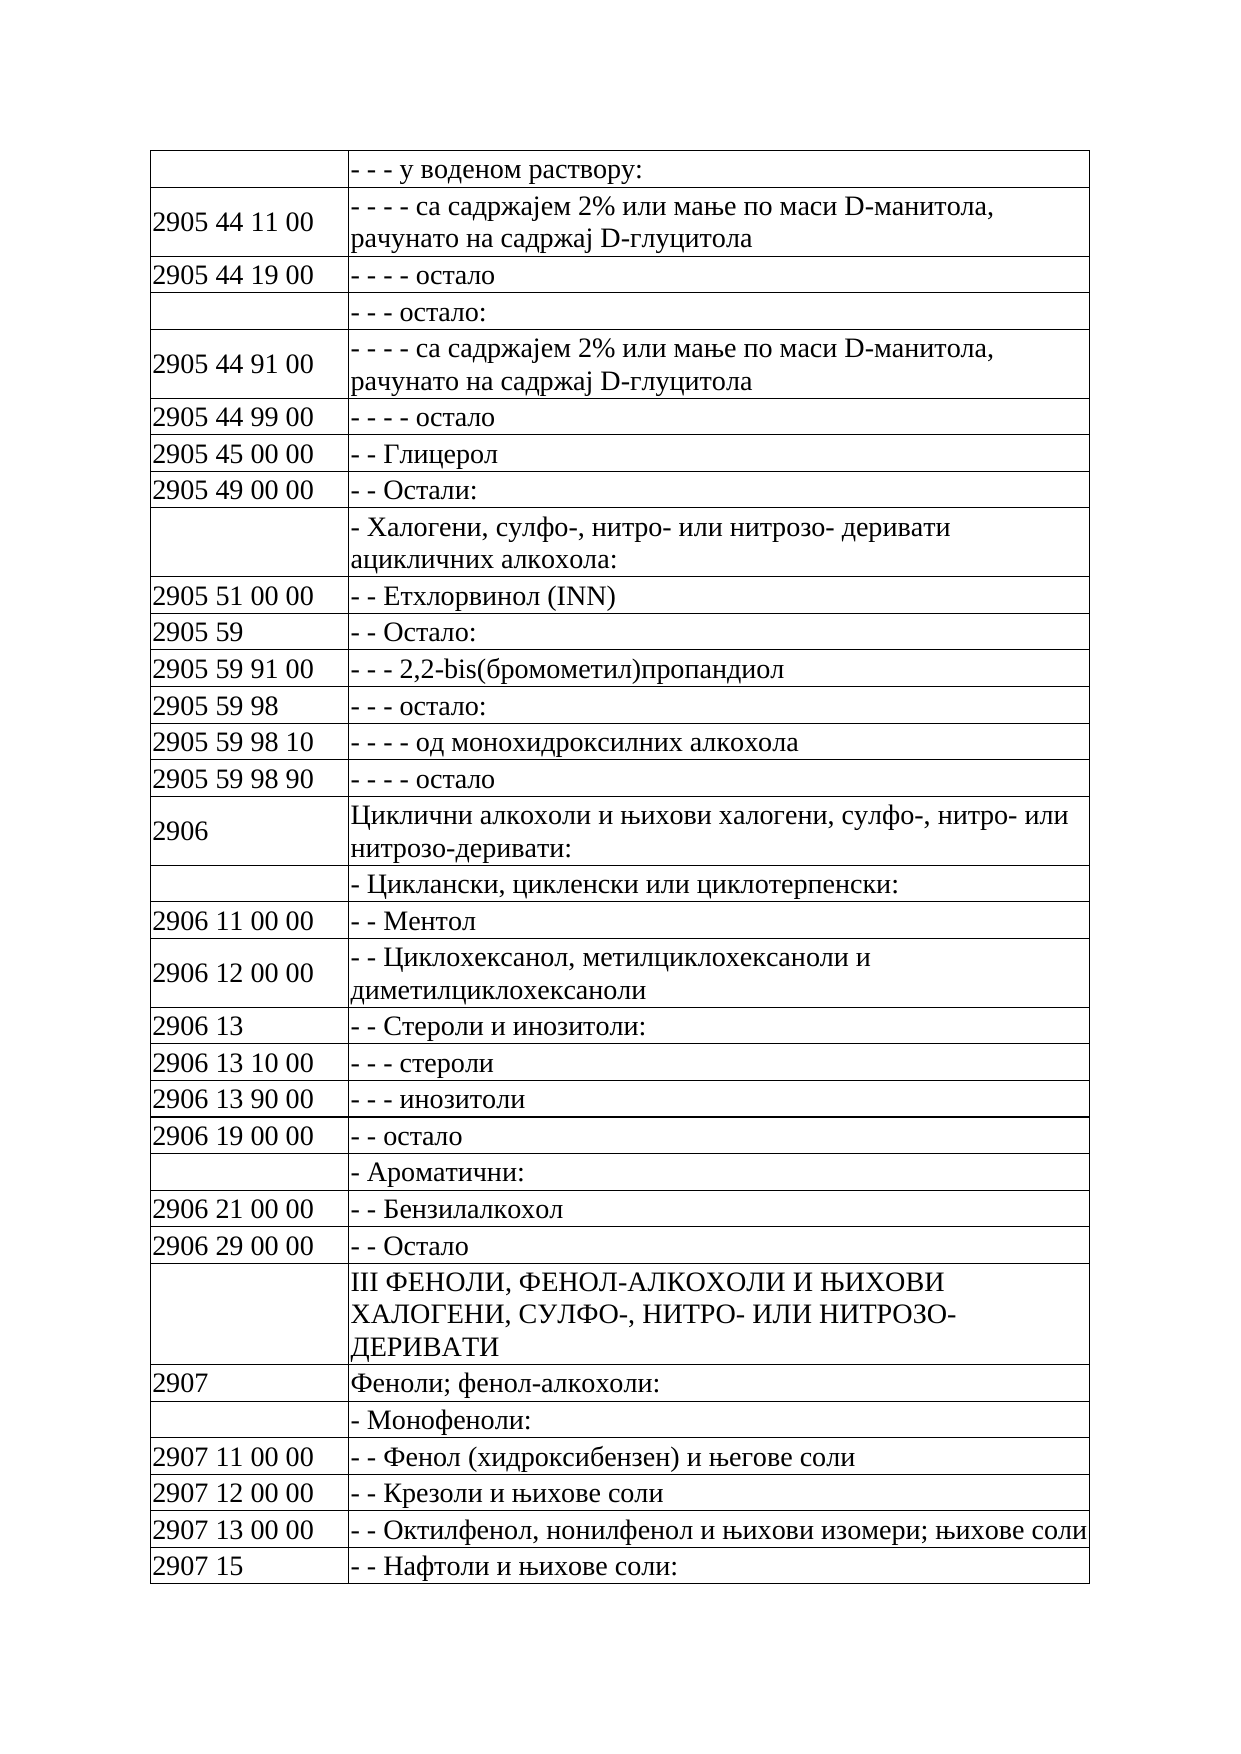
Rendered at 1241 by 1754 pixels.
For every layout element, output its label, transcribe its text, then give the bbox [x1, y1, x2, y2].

table_cell 2906 13 90 00 [151, 1081, 348, 1116]
table_cell 2906 12 00 00 [151, 939, 348, 1007]
table_cell - - Стероли и инозитоли: [349, 1008, 1089, 1043]
table_cell 2905 44 19 00 [151, 257, 348, 292]
table_cell - - - - са садржајем 2% или мање по маси D-манитола, рачунато на садржај D-глуцитола [349, 330, 1089, 398]
table_cell 2906 13 [151, 1008, 348, 1043]
table_cell - - Oстало: [349, 614, 1089, 649]
table_cell - - Eтхлорвинол (INN) [349, 577, 1089, 613]
table_cell III ФЕНОЛИ, ФЕНОЛ-АЛКОХОЛИ И ЊИХОВИ ХАЛОГЕНИ, СУЛФО-, НИТРО- ИЛИ НИТРОЗО-ДЕРИВАТИ [349, 1264, 1089, 1364]
table_cell 2907 13 00 00 [151, 1511, 348, 1547]
table_cell - Ароматични: [349, 1154, 1089, 1189]
table_cell - - - - од монохидроксилних алкохола [349, 724, 1089, 759]
table_cell 2906 19 00 00 [151, 1118, 348, 1153]
table_cell - - остало [349, 1118, 1089, 1153]
table_cell 2905 59 98 [151, 687, 348, 722]
table_cell 2905 45 00 00 [151, 435, 348, 471]
table_cell - Циклански, цикленски или циклотерпенски: [349, 866, 1089, 901]
table_cell - - - остало: [349, 687, 1089, 722]
table_cell - - Остали: [349, 472, 1089, 507]
table_cell 2905 59 [151, 614, 348, 649]
table_cell 2906 13 10 00 [151, 1044, 348, 1080]
table_cell - - - - остало [349, 257, 1089, 292]
table_cell - - - - остало [349, 760, 1089, 796]
table_cell [151, 1264, 348, 1364]
table_cell - - Крезоли и њихове соли [349, 1475, 1089, 1510]
table_cell 2907 15 [151, 1548, 348, 1583]
table_cell - - Фенол (хидроксибензен) и његове соли [349, 1438, 1089, 1474]
table_cell [151, 151, 348, 187]
table_cell - - - - остало [349, 399, 1089, 434]
table_cell - - Глицерол [349, 435, 1089, 471]
table_cell - Монофеноли: [349, 1402, 1089, 1437]
table_cell - - Нафтоли и њихове соли: [349, 1548, 1089, 1583]
table_cell 2905 44 11 00 [151, 188, 348, 256]
table_cell 2905 49 00 00 [151, 472, 348, 507]
table_cell 2905 44 99 00 [151, 399, 348, 434]
table_cell [151, 1402, 348, 1437]
table_cell 2907 [151, 1365, 348, 1401]
table_cell 2906 11 00 00 [151, 902, 348, 938]
table_cell 2907 11 00 00 [151, 1438, 348, 1474]
table_cell 2906 [151, 797, 348, 864]
table_cell 2906 29 00 00 [151, 1227, 348, 1263]
table_cell - - Бензилалкохол [349, 1191, 1089, 1226]
table_cell - - - инозитоли [349, 1081, 1089, 1116]
table_cell - - - остало: [349, 293, 1089, 329]
table_cell [151, 866, 348, 901]
table_cell - - - у воденом раствору: [349, 151, 1089, 187]
table_cell - - Mентол [349, 902, 1089, 938]
table_cell - - Октилфенол, нонилфенол и њихови изомери; њихове соли [349, 1511, 1089, 1547]
table_cell - Халогени, сулфо-, нитро- или нитрозо- деривати ацикличних алкохола: [349, 508, 1089, 576]
table_cell Циклични алкохоли и њихови халогени, сулфо-, нитро- или нитрозо-деривати: [349, 797, 1089, 864]
table_cell 2905 44 91 00 [151, 330, 348, 398]
table_cell 2905 51 00 00 [151, 577, 348, 613]
table_cell 2905 59 98 10 [151, 724, 348, 759]
table_cell Феноли; фенол-алкохоли: [349, 1365, 1089, 1401]
table_cell - - Остало [349, 1227, 1089, 1263]
table_cell 2906 21 00 00 [151, 1191, 348, 1226]
table_cell - - Циклохексанол, метилциклохексаноли и диметилциклохексаноли [349, 939, 1089, 1007]
table_cell - - - - са садржајем 2% или мање по маси D-манитола, рачунато на садржај D-глуцитола [349, 188, 1089, 256]
table_cell - - - стероли [349, 1044, 1089, 1080]
table_cell [151, 508, 348, 576]
table_cell 2905 59 91 00 [151, 650, 348, 686]
table_cell 2905 59 98 90 [151, 760, 348, 796]
table_cell - - - 2,2-bis(бромометил)пропандиол [349, 650, 1089, 686]
table_cell [151, 1154, 348, 1189]
table_cell [151, 293, 348, 329]
table_cell 2907 12 00 00 [151, 1475, 348, 1510]
